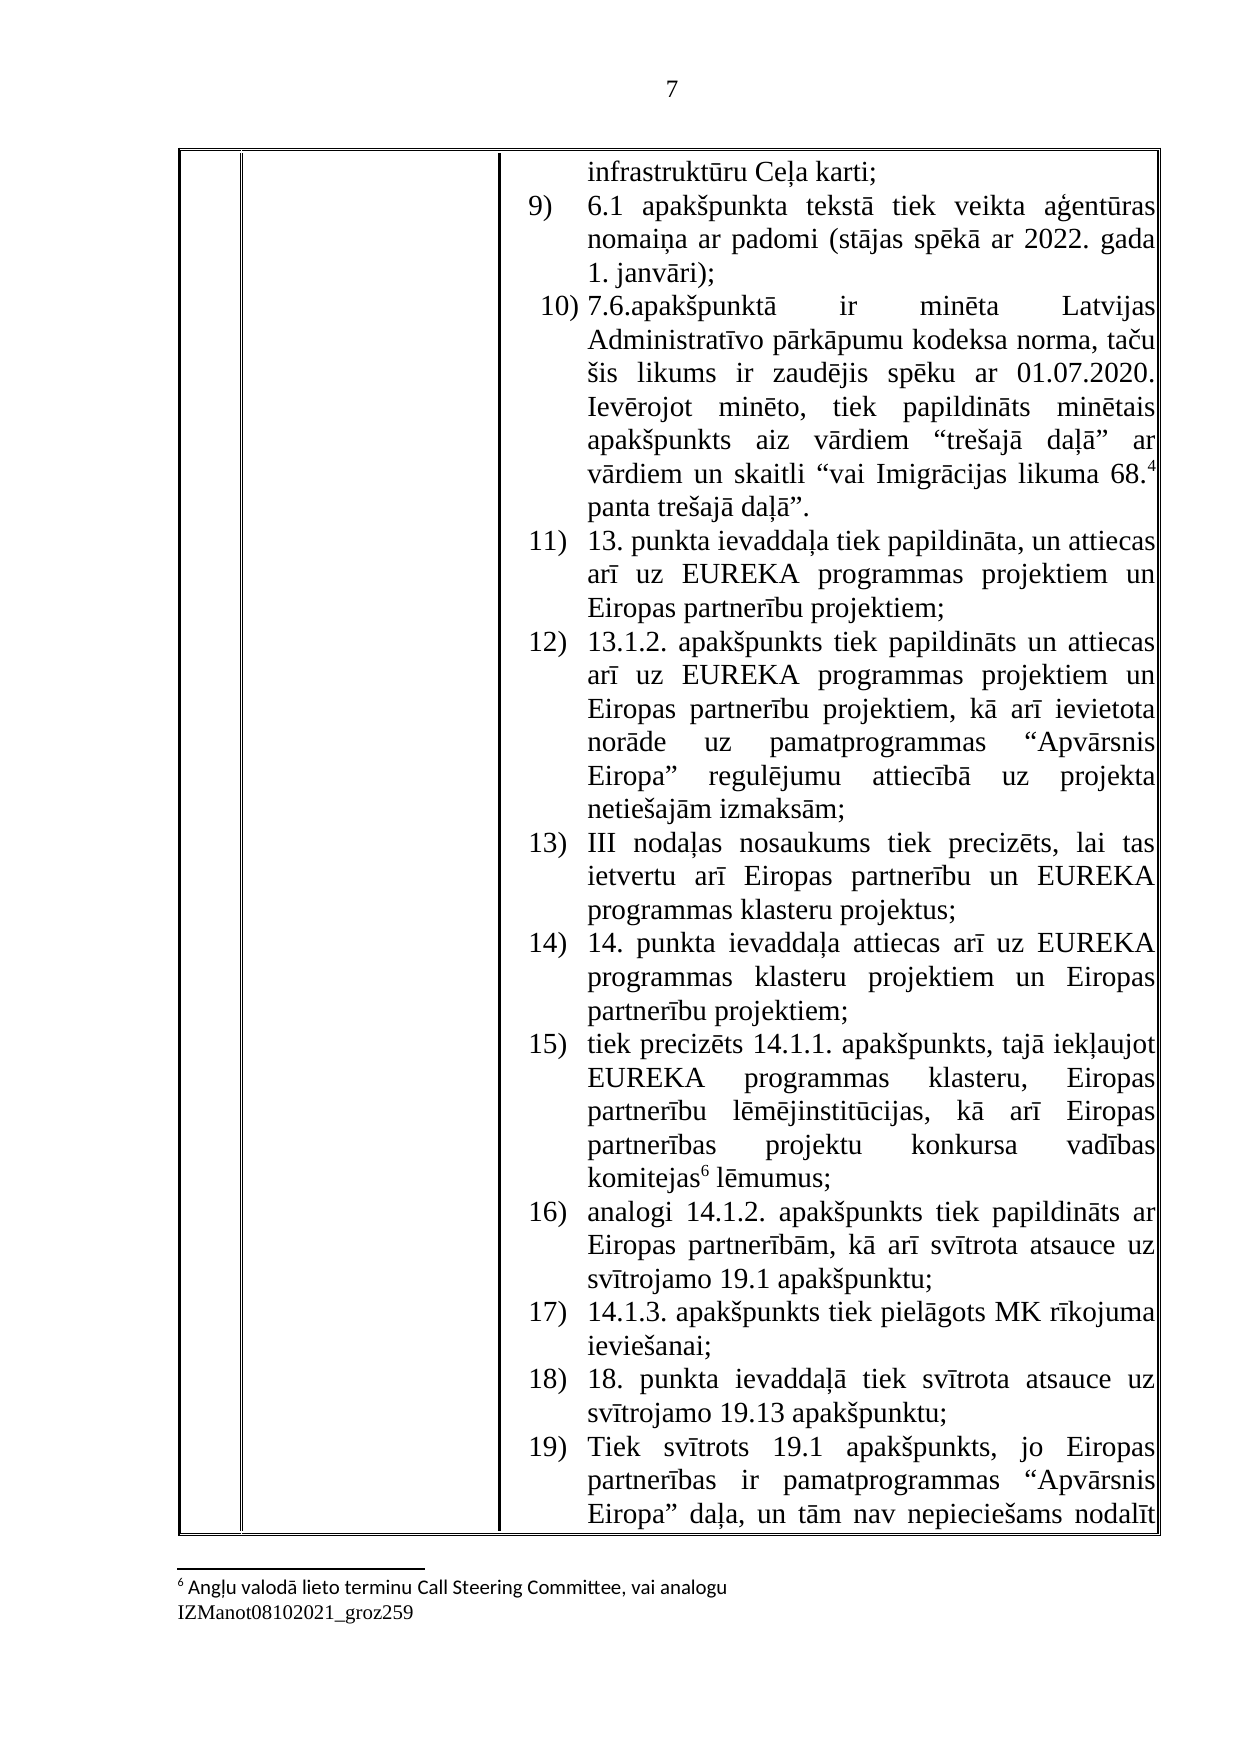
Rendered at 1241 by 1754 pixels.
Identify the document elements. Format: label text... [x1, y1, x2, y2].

table_cell 2. [181, 151, 242, 1532]
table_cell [242, 151, 499, 1532]
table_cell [499, 151, 1157, 1532]
